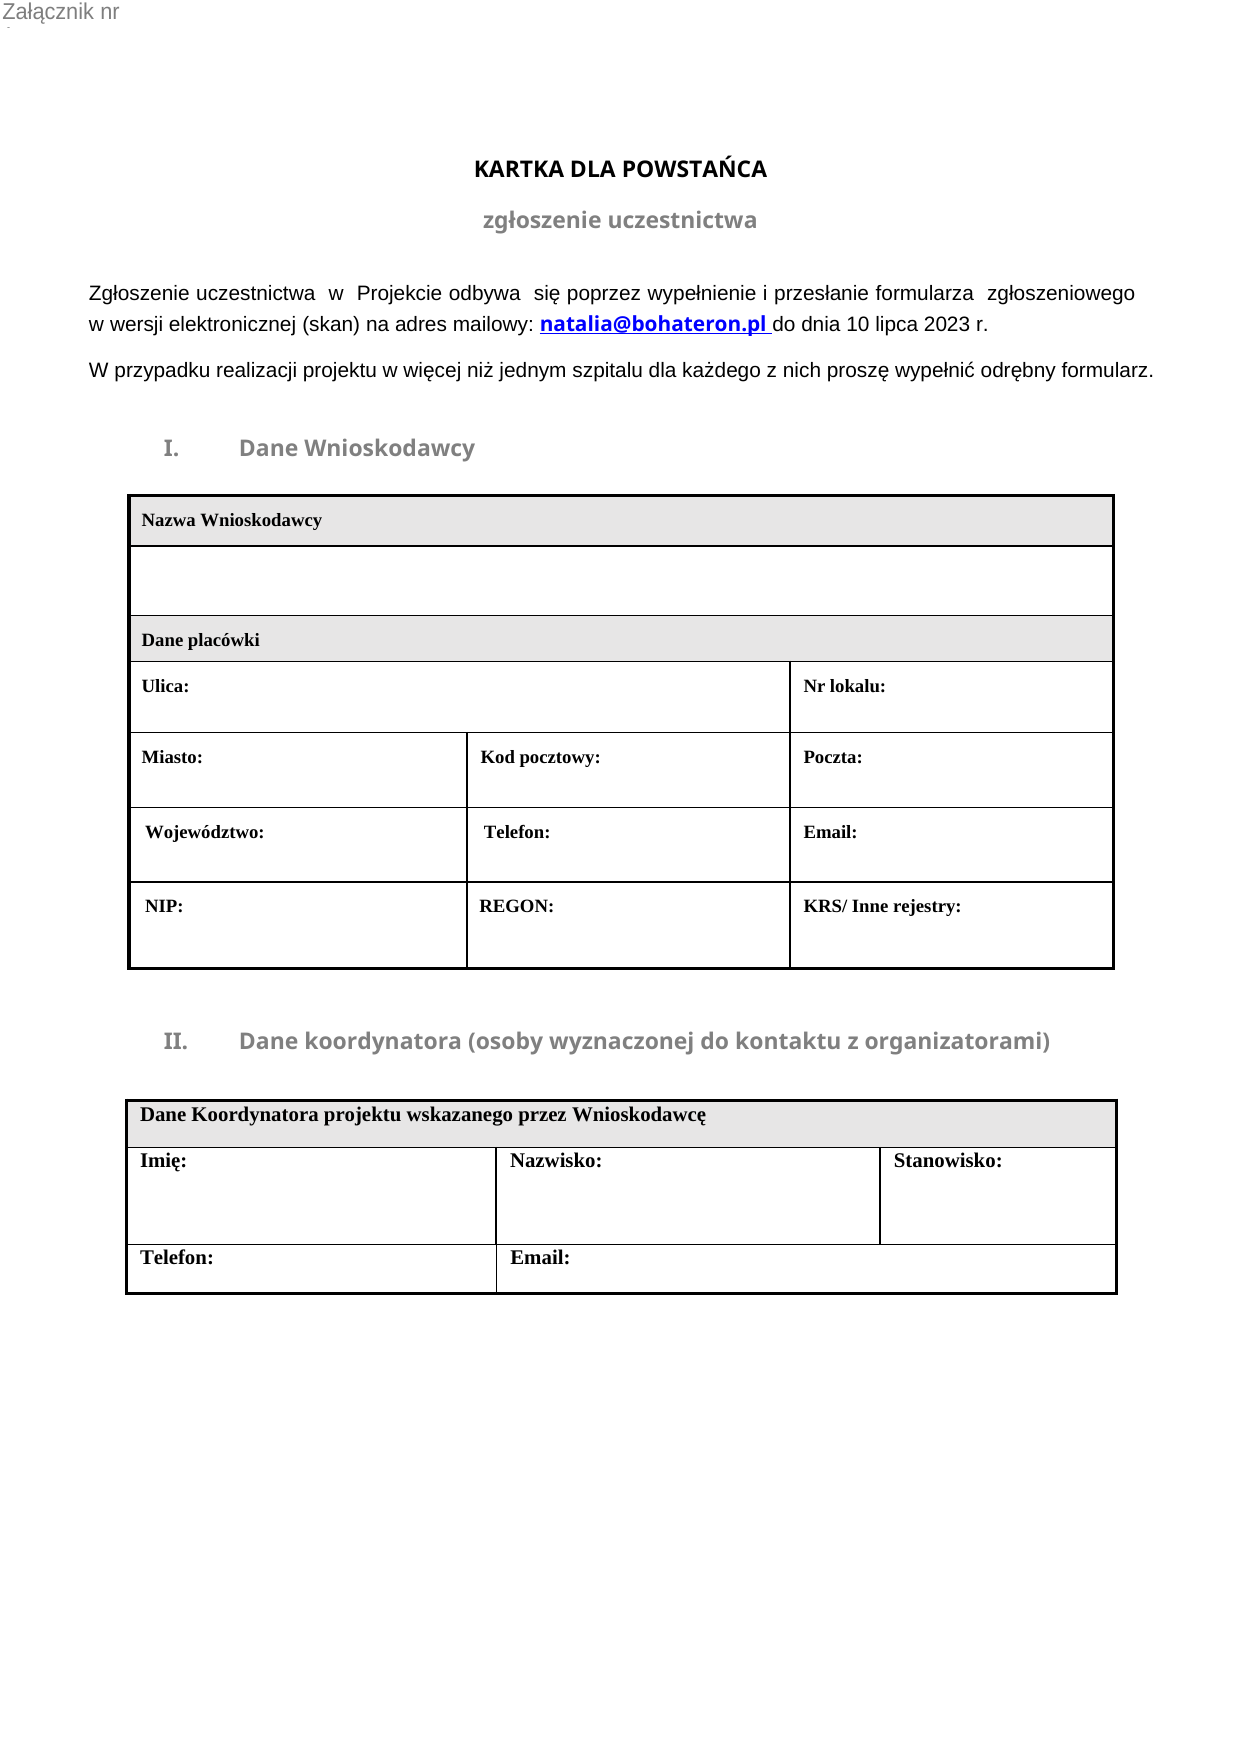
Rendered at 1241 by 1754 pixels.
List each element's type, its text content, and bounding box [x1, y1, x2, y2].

table_cell Województwo: [131, 808, 466, 881]
table_cell Telefon: [468, 808, 789, 881]
table_cell NIP: [131, 883, 466, 967]
table_cell Poczta: [791, 733, 1112, 806]
table_header Nazwa Wnioskodawcy [131, 497, 1112, 545]
table_cell REGON: [468, 883, 789, 967]
table_cell Nr lokalu: [791, 662, 1112, 732]
table_cell Imię: [128, 1148, 495, 1243]
text W przypadku realizacji projektu w więcej niż jednym szpitalu dla każdego z nich proszę wypełnić odrębny formularz. [89, 358, 1163, 382]
table_cell Email: [497, 1245, 1115, 1292]
table_header Dane Koordynatora projektu wskazanego przez Wnioskodawcę [128, 1102, 1115, 1147]
list Dane Wnioskodawcy [164, 432, 1163, 463]
table_cell Miasto: [131, 733, 466, 806]
list Dane koordynatora (osoby wyznaczonej do kontaktu z organizatorami) [164, 1025, 1163, 1057]
table_cell Email: [791, 808, 1112, 881]
table_cell Ulica: [131, 662, 789, 732]
table_cell Kod pocztowy: [468, 733, 789, 806]
text Zgłoszenie uczestnictwa w Projekcie odbywa się poprzez wypełnienie i przesłanie formularza zgłoszeniowego w wersji elektronicznej (skan) na adres mailowy: natalia@bohateron.pl do dnia 10 lipca 2023 r. [89, 281, 1136, 337]
table_cell Nazwisko: [497, 1148, 879, 1243]
table_cell Dane placówki [131, 616, 1112, 661]
table_cell KRS/ Inne rejestry: [791, 883, 1112, 967]
subtitle KARTKA DLA POWSTAŃCA [77, 153, 1163, 184]
table_cell Telefon: [128, 1245, 496, 1292]
text zgłoszenie uczestnictwa [77, 204, 1163, 235]
table_cell Stanowisko: [881, 1148, 1115, 1243]
table_cell [131, 547, 1112, 615]
